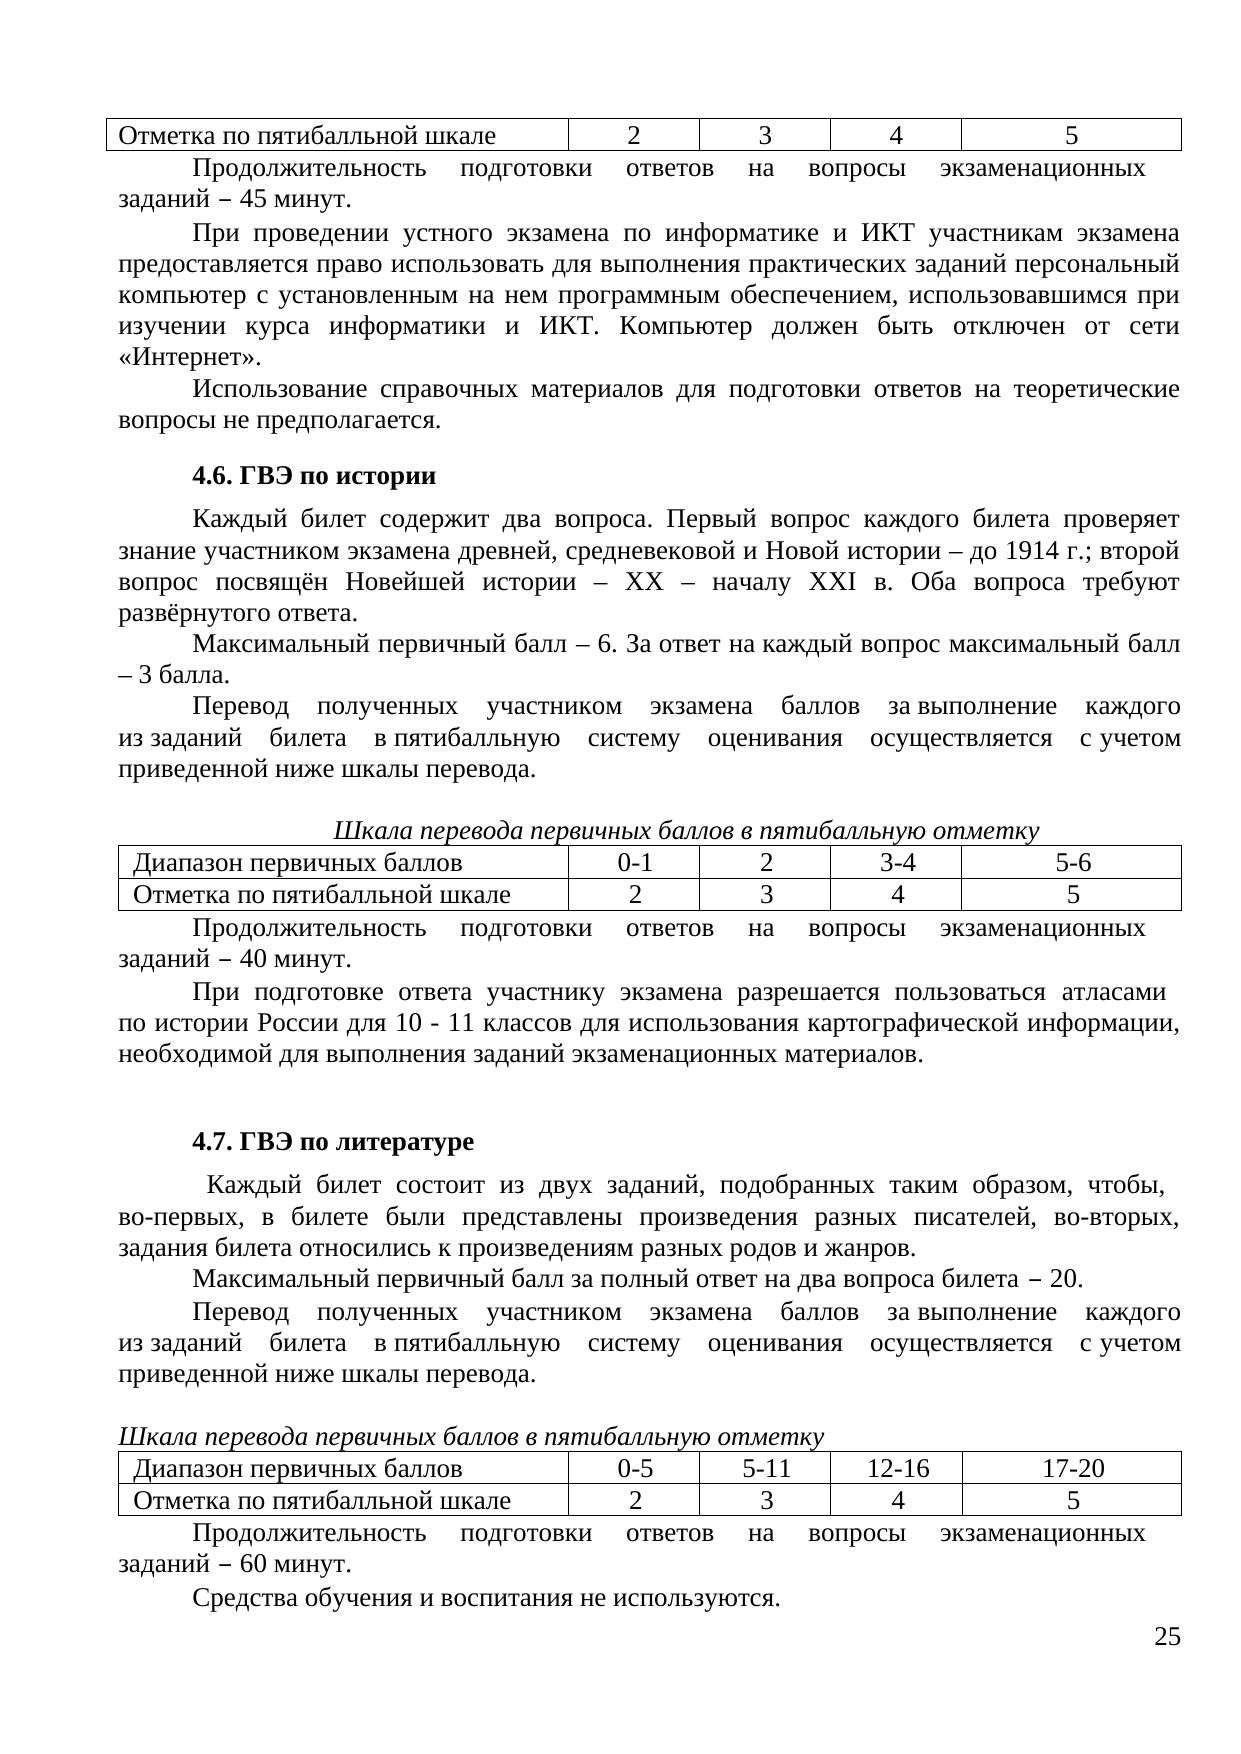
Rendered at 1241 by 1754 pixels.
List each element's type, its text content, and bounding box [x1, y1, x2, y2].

list Использование справочных материалов для подготовки ответов на теоретические вопросы не предполагается. [118, 372, 1181, 434]
table_cell 4 [831, 119, 961, 150]
list При проведении устного экзамена по информатике и ИКТ участникам экзамена предоставляется право использовать для выполнения практических заданий персональный компьютер с установленным на нем программным обеспечением, использовавшимся при изучении курса информатики и ИКТ. Компьютер должен быть отключен от сети «Интернет». [118, 216, 1181, 372]
table_header 0-1 [569, 846, 699, 877]
table_header 0-5 [569, 1452, 699, 1483]
text При подготовке ответа участнику экзамена разрешается пользоваться атласами по истории России для 10 - 11 классов для использования картографической информации, необходимой для выполнения заданий экзаменационных материалов. [118, 975, 1181, 1069]
table_cell 3 [700, 879, 830, 909]
text Средства обучения и воспитания не используются. [118, 1581, 1181, 1612]
table_header Диапазон первичных баллов [119, 1452, 568, 1483]
table_cell 5 [962, 879, 1181, 909]
text Шкала перевода первичных баллов в пятибалльную отметку [118, 814, 1181, 845]
text Продолжительность подготовки ответов на вопросы экзаменационных заданий 45 минут. [118, 151, 1181, 216]
table_cell 4 [831, 1484, 962, 1515]
subtitle 4.6. ГВЭ по истории [118, 459, 1181, 490]
table_header 2 [700, 846, 830, 877]
subtitle 4.7. ГВЭ по литературе [118, 1125, 1181, 1156]
table_cell 2 [569, 879, 699, 909]
table_cell 3 [700, 119, 830, 150]
text Шкала перевода первичных баллов в пятибалльную отметку [118, 1420, 1181, 1451]
text Каждый билет содержит два вопроса. Первый вопрос каждого билета проверяет знание участником экзамена древней, средневековой и Новой истории – до 1914 г.; второй вопрос посвящён Новейшей истории – XX – началу XXI в. Оба вопроса требуют развёрнутого ответа. [118, 503, 1181, 627]
table_cell Отметка по пятибалльной шкале [107, 119, 568, 150]
table_header 12-16 [831, 1452, 962, 1483]
text Максимальный первичный балл – 6. За ответ на каждый вопрос максимальный балл – 3 балла. [118, 627, 1181, 689]
table_header 5-6 [962, 846, 1181, 877]
table_cell Отметка по пятибалльной шкале [119, 879, 568, 909]
table_cell 5 [962, 119, 1181, 150]
table_cell 3 [700, 1484, 830, 1515]
table_header 5-11 [700, 1452, 830, 1483]
table_cell 2 [569, 119, 699, 150]
table_cell Отметка по пятибалльной шкале [119, 1484, 568, 1515]
table_cell 5 [963, 1484, 1181, 1515]
table_cell 2 [569, 1484, 699, 1515]
table_header Диапазон первичных баллов [119, 846, 568, 877]
table_header 3-4 [831, 846, 961, 877]
table_header 17-20 [963, 1452, 1181, 1483]
text Продолжительность подготовки ответов на вопросы экзаменационных заданий 40 минут. [118, 911, 1181, 975]
text Каждый билет состоит из двух заданий, подобранных таким образом, чтобы, во-первых, в билете были представлены произведения разных писателей, во-вторых, задания билета относились к произведениям разных родов и жанров. [118, 1168, 1181, 1262]
table_cell 4 [831, 879, 961, 909]
text Продолжительность подготовки ответов на вопросы экзаменационных заданий 60 минут. [118, 1516, 1181, 1581]
text Максимальный первичный балл за полный ответ на два вопроса билета 20. [118, 1262, 1181, 1295]
